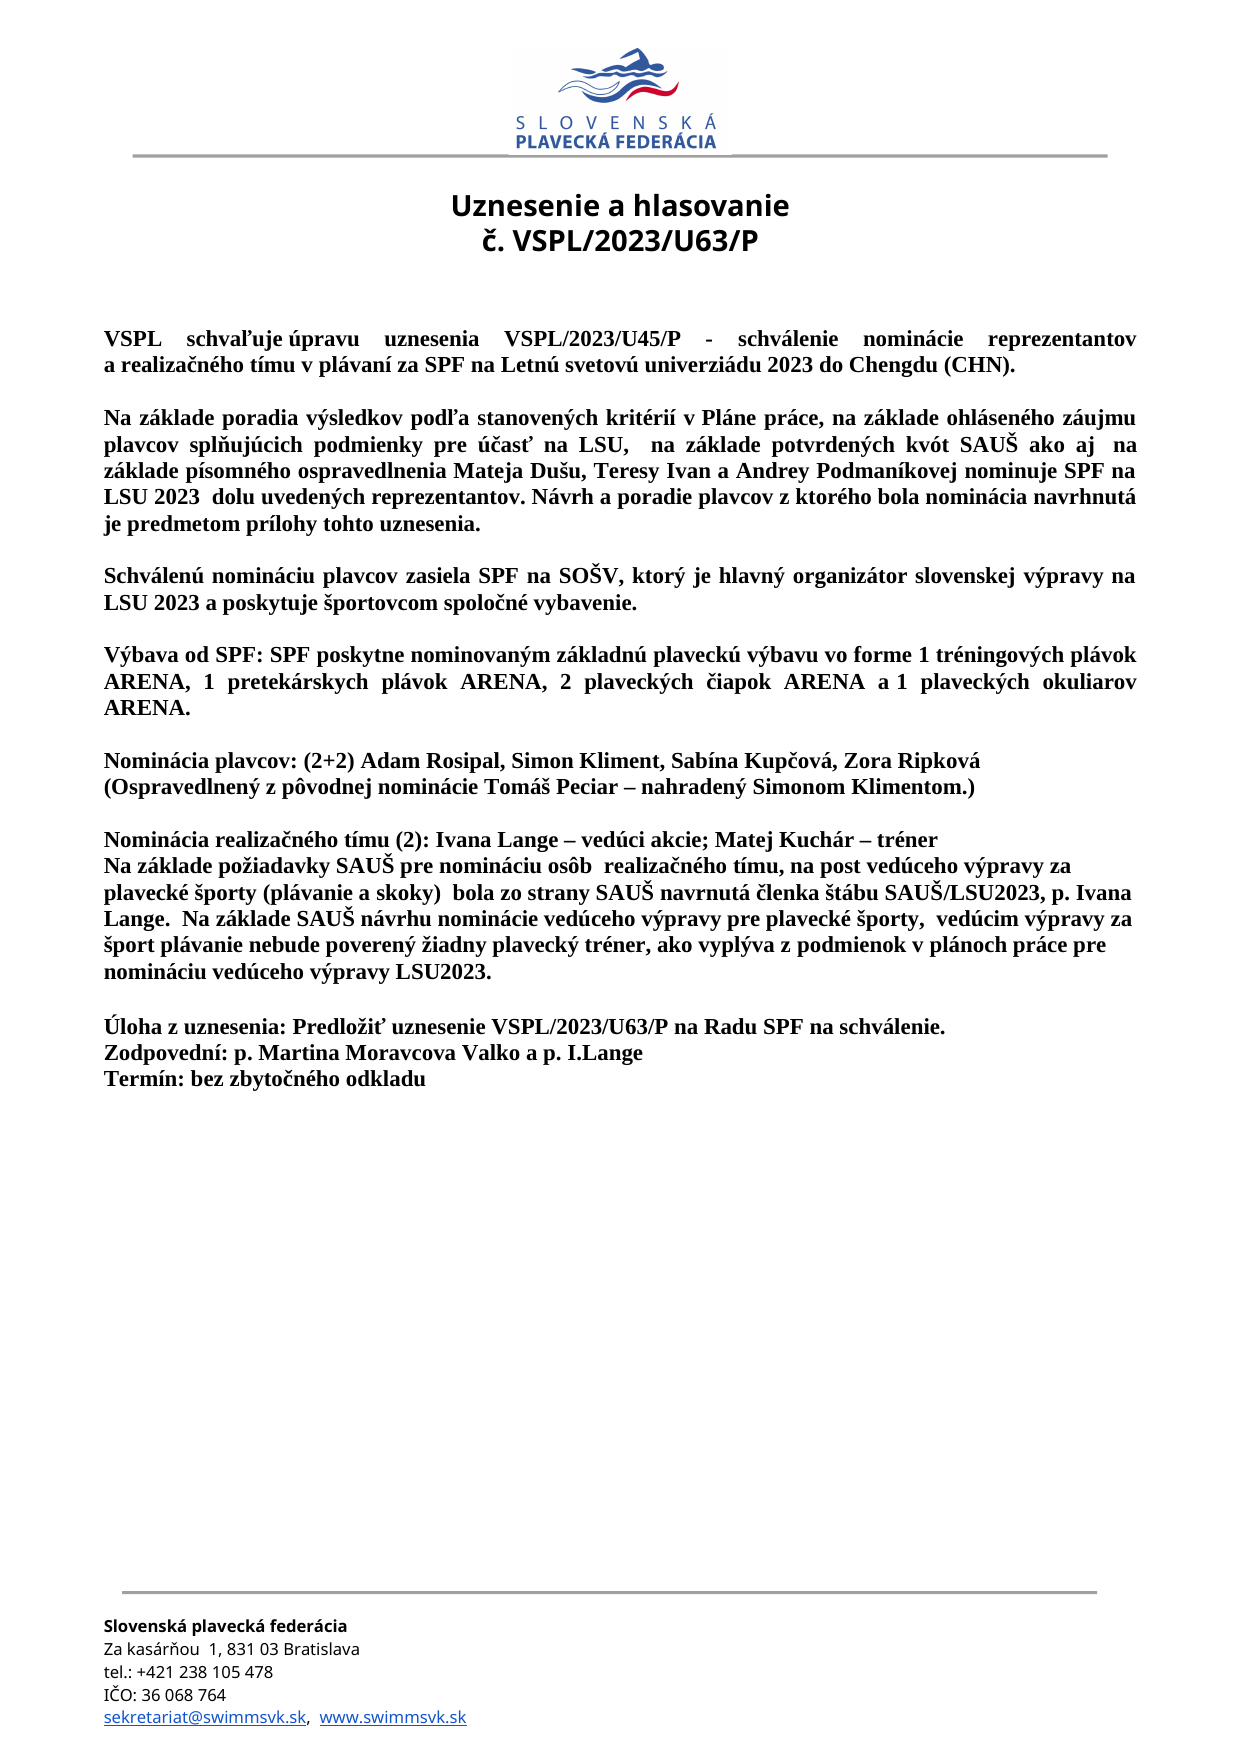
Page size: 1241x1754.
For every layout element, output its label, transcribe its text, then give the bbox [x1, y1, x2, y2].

text Úloha z uznesenia: Predložiť uznesenie VSPL/2023/U63/P na Radu SPF na schválenie. [103, 1013, 1137, 1039]
text Na základe poradia výsledkov podľa stanovených kritérií v Pláne práce, na základe ohláseného záujmu plavcov splňujúcich podmienky pre účasť na LSU, na základe potvrdených kvót SAUŠ ako aj na základe písomného ospravedlnenia Mateja Dušu, Teresy Ivan a Andrey Podmaníkovej nominuje SPF na LSU 2023 dolu uvedených reprezentantov. Návrh a poradie plavcov z ktorého bola nominácia navrhnutá je predmetom prílohy tohto uznesenia. [103, 404, 1137, 536]
picture [508, 48, 732, 155]
text Na základe požiadavky SAUŠ pre nomináciu osôb realizačného tímu, na post vedúceho výpravy za plavecké športy (plávanie a skoky) bola zo strany SAUŠ navrnutá členka štábu SAUŠ/LSU2023, p. Ivana Lange. Na základe SAUŠ návrhu nominácie vedúceho výpravy pre plavecké športy, vedúcim výpravy za šport plávanie nebude poverený žiadny plavecký tréner, ako vyplýva z podmienok v plánoch práce pre nomináciu vedúceho výpravy LSU2023. [103, 852, 1137, 984]
text Nominácia realizačného tímu (2): Ivana Lange – vedúci akcie; Matej Kuchár – tréner [103, 826, 1137, 852]
text Schválenú nomináciu plavcov zasiela SPF na SOŠV, ktorý je hlavný organizátor slovenskej výpravy na LSU 2023 a poskytuje športovcom spoločné vybavenie. [103, 562, 1137, 615]
text Výbava od SPF: SPF poskytne nominovaným základnú plaveckú výbavu vo forme 1 tréningových plávok ARENA, 1 pretekárskych plávok ARENA, 2 plaveckých čiapok ARENA a 1 plaveckých okuliarov ARENA. [103, 641, 1137, 721]
text Termín: bez zbytočného odkladu [103, 1066, 1137, 1092]
text VSPL schvaľuje úpravu uznesenia VSPL/2023/U45/P - schválenie nominácie reprezentantov a realizačného tímu v plávaní za SPF na Letnú svetovú univerziádu 2023 do Chengdu (CHN). [103, 325, 1137, 378]
text Uznesenie a hlasovanie [103, 185, 1137, 225]
text Zodpovední: p. Martina Moravcova Valko a p. I.Lange [103, 1039, 1137, 1066]
text Nominácia plavcov: (2+2) Adam Rosipal, Simon Kliment, Sabína Kupčová, Zora Ripková [103, 747, 1137, 773]
text (Ospravedlnený z pôvodnej nominácie Tomáš Peciar – nahradený Simonom Klimentom.) [103, 773, 1137, 799]
text č. VSPL/2023/U63/P [103, 225, 1137, 258]
